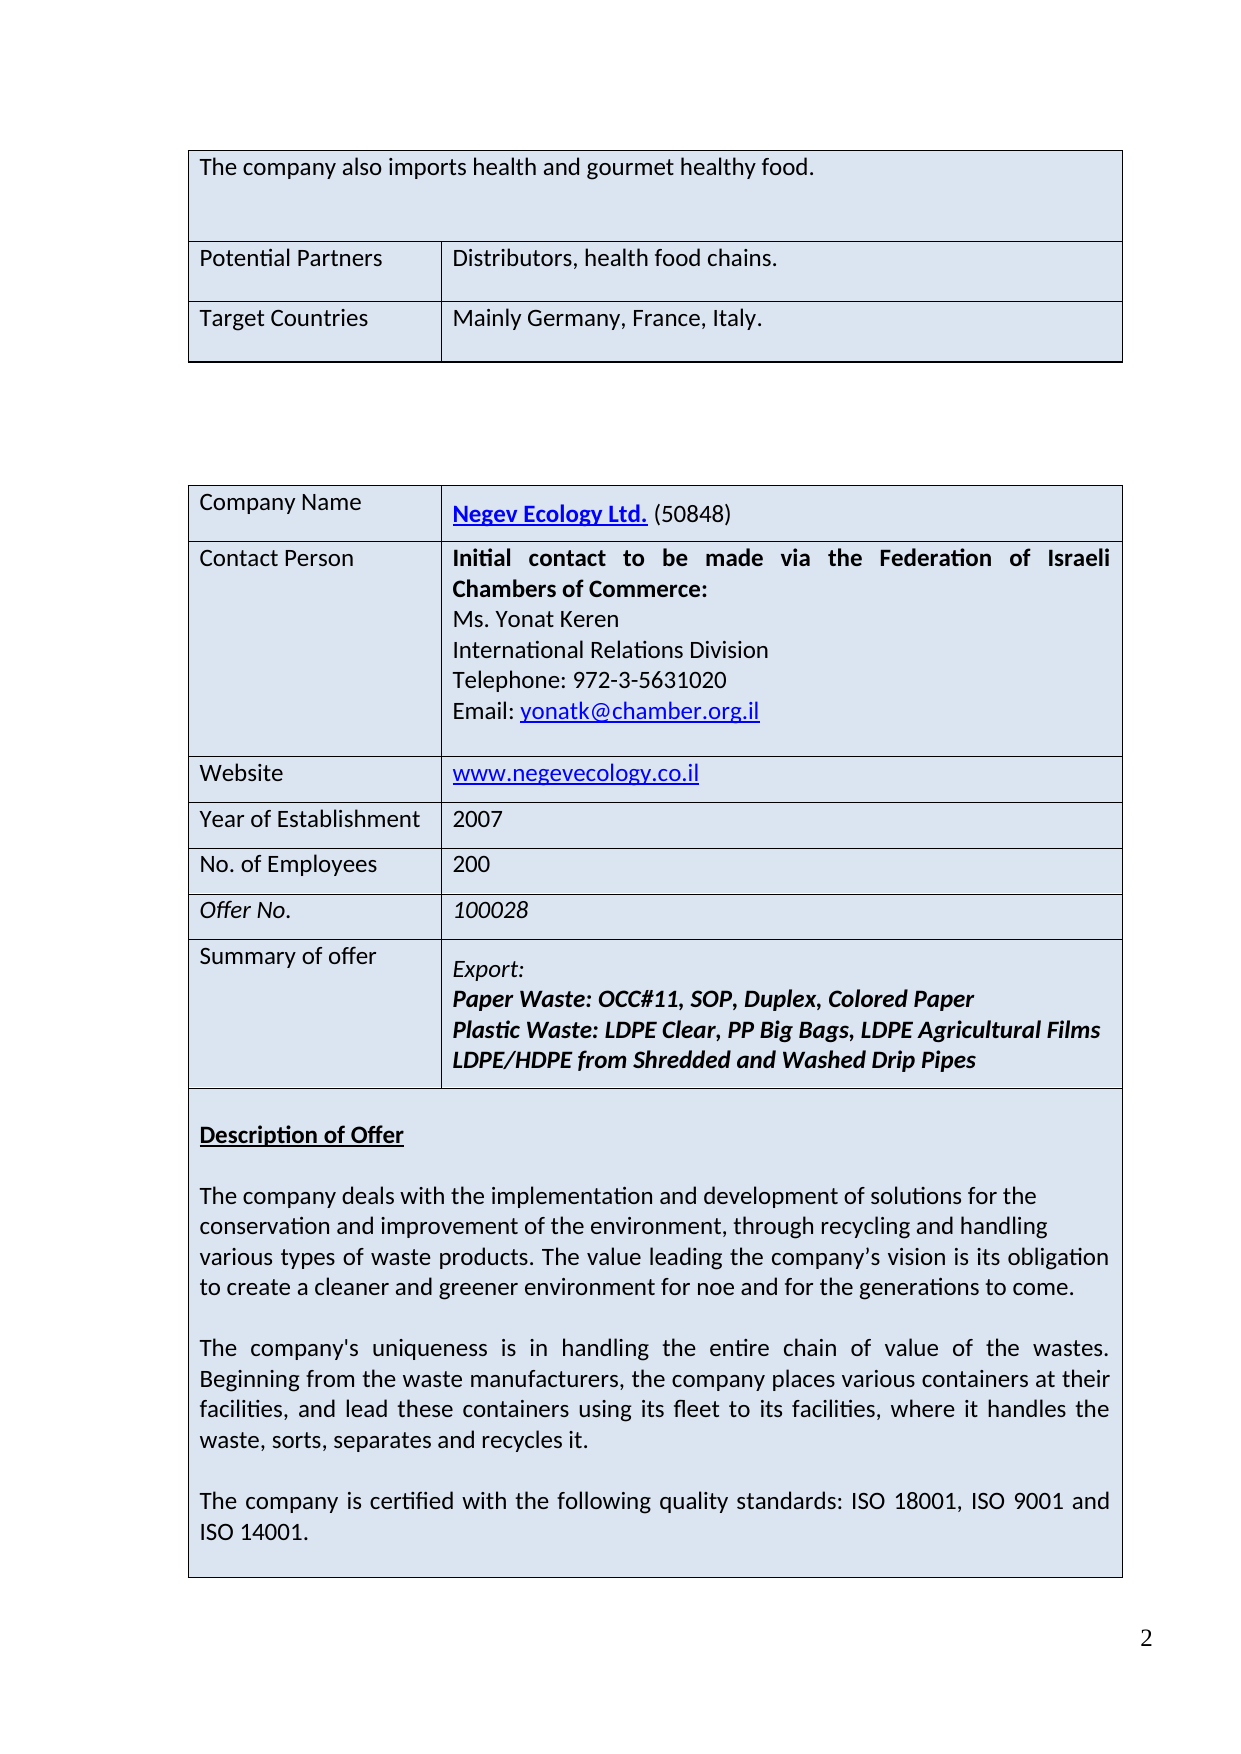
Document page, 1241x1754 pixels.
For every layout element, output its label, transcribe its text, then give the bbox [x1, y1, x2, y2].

table_cell No. of Employees [189, 849, 441, 893]
table_cell 200 [442, 849, 1122, 893]
table_cell Contact Person [189, 542, 441, 756]
table_cell Offer No. [189, 895, 441, 939]
table_cell 2007 [442, 803, 1122, 848]
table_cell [189, 1089, 1122, 1577]
table_cell Distributors, health food chains. [442, 242, 1122, 301]
table_cell Potential Partners [189, 242, 441, 301]
table_header Company Name [189, 486, 441, 541]
table_cell Export: Paper Waste: OCC#11, SOP, Duplex, Colored Paper Plastic Waste: LDPE Clear, PP Big Bags, LDPE Agricultural Films LDPE/HDPE from Shredded and Washed Drip Pipes [442, 940, 1122, 1087]
table_cell Year of Establishment [189, 803, 441, 848]
table_cell Website [189, 757, 441, 802]
table_cell www.negevecology.co.il [442, 757, 1122, 802]
table_cell Target Countries [189, 302, 441, 361]
table_cell Summary of offer [189, 940, 441, 1087]
table_cell Initial contact to be made via the Federation of Israeli Chambers of Commerce: Ms. Yonat Keren International Relations Division Telephone: 972-3-5631020 Email: yonatk@chamber.org.il [442, 542, 1122, 756]
table_cell 100028 [442, 895, 1122, 939]
table_header Negev Ecology Ltd. (50848) [442, 486, 1122, 541]
table_cell Mainly Germany, France, Italy. [442, 302, 1122, 361]
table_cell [189, 151, 1122, 241]
